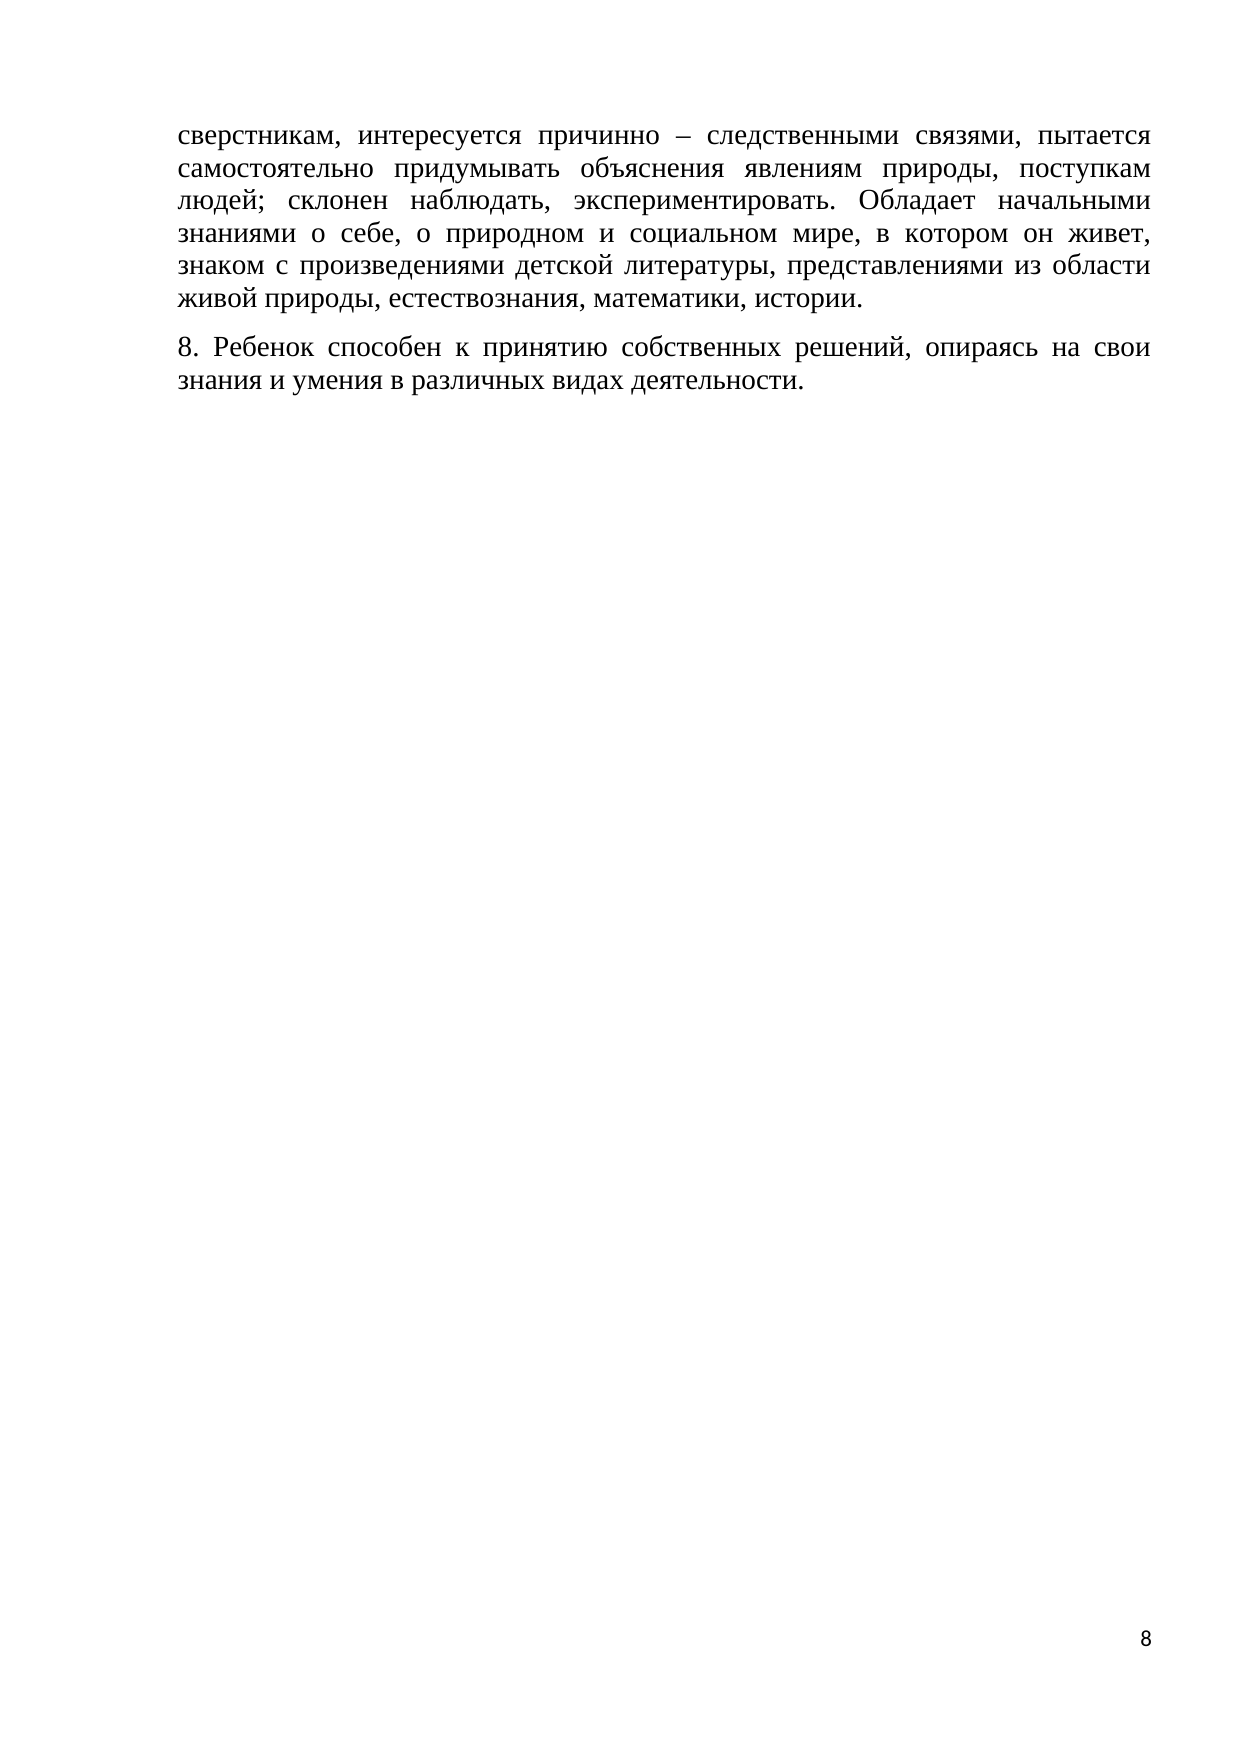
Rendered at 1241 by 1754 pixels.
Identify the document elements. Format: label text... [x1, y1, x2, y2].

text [177, 118, 1152, 314]
text 8. Ребенок способен к принятию собственных решений, опираясь на свои знания и умения в различных видах деятельности. [177, 330, 1152, 395]
